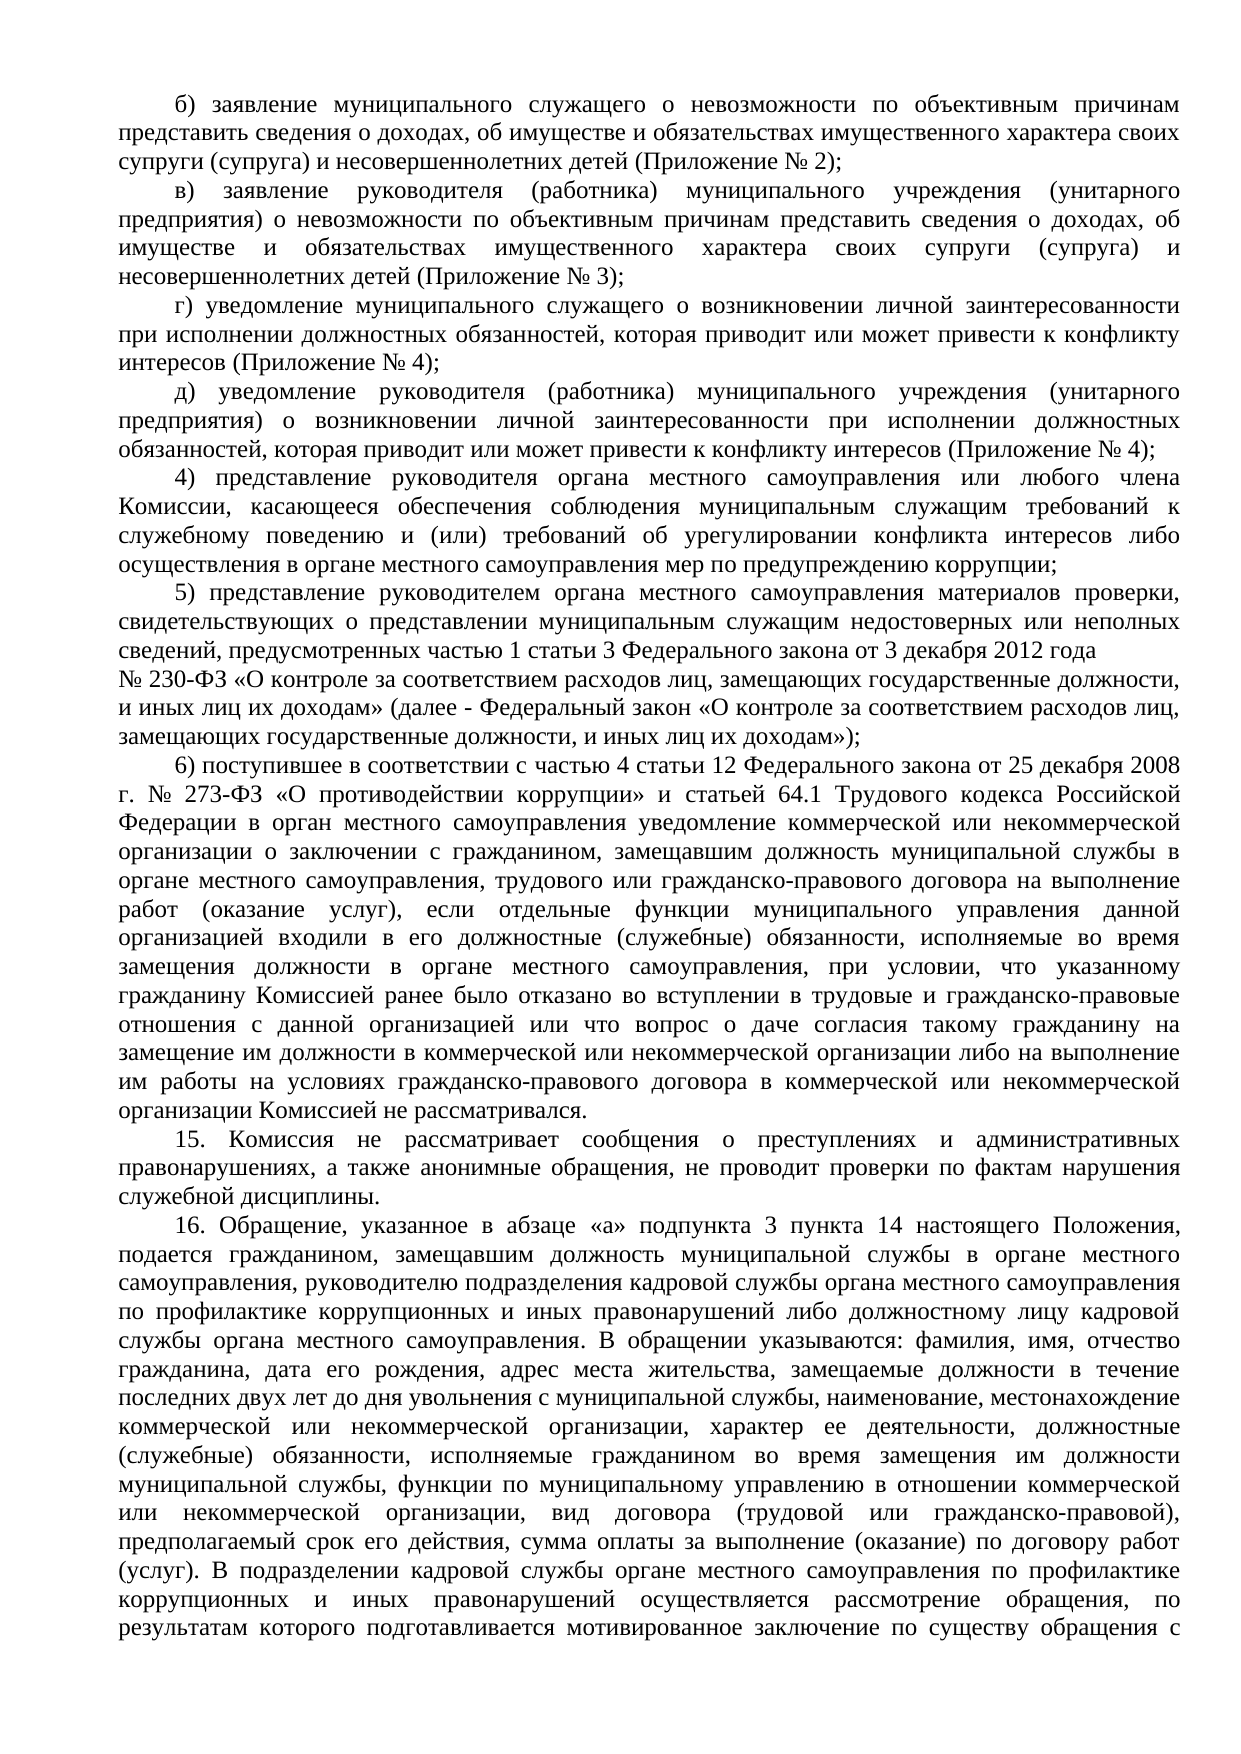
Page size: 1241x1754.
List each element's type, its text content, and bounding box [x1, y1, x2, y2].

text 5) представление руководителем органа местного самоуправления материалов проверки, свидетельствующих о представлении муниципальным служащим недостоверных или неполных сведений, предусмотренных частью 1 статьи 3 Федерального закона от 3 декабря 2012 года [118, 577, 1181, 664]
text г) уведомление муниципального служащего о возникновении личной заинтересованности при исполнении должностных обязанностей, которая приводит или может привести к конфликту интересов (Приложение № 4); [118, 290, 1181, 376]
text 6) поступившее в соответствии с частью 4 статьи 12 Федерального закона от 25 декабря 2008 г. № 273-ФЗ «О противодействии коррупции» и статьей 64.1 Трудового кодекса Российской Федерации в орган местного самоуправления уведомление коммерческой или некоммерческой организации о заключении с гражданином, замещавшим должность муниципальной службы в органе местного самоуправления, трудового или гражданско-правового договора на выполнение работ (оказание услуг), если отдельные функции муниципального управления данной организацией входили в его должностные (служебные) обязанности, исполняемые во время замещения должности в органе местного самоуправления, при условии, что указанному гражданину Комиссией ранее было отказано во вступлении в трудовые и гражданско-правовые отношения с данной организацией или что вопрос о даче согласия такому гражданину на замещение им должности в коммерческой или некоммерческой организации либо на выполнение им работы на условиях гражданско-правового договора в коммерческой или некоммерческой организации Комиссией не рассматривался. [118, 750, 1181, 1124]
text д) уведомление руководителя (работника) муниципального учреждения (унитарного предприятия) о возникновении личной заинтересованности при исполнении должностных обязанностей, которая приводит или может привести к конфликту интересов (Приложение № 4); [118, 376, 1181, 462]
text б) заявление муниципального служащего о невозможности по объективным причинам представить сведения о доходах, об имуществе и обязательствах имущественного характера своих супруги (супруга) и несовершеннолетних детей (Приложение № 2); [118, 89, 1181, 175]
text в) заявление руководителя (работника) муниципального учреждения (унитарного предприятия) о невозможности по объективным причинам представить сведения о доходах, об имуществе и обязательствах имущественного характера своих супруги (супруга) и несовершеннолетних детей (Приложение № 3); [118, 175, 1181, 290]
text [118, 1210, 1181, 1641]
text 4) представление руководителя органа местного самоуправления или любого члена Комиссии, касающееся обеспечения соблюдения муниципальным служащим требований к служебному поведению и (или) требований об урегулировании конфликта интересов либо осуществления в органе местного самоуправления мер по предупреждению коррупции; [118, 462, 1181, 577]
text № 230-ФЗ «О контроле за соответствием расходов лиц, замещающих государственные должности, и иных лиц их доходам» (далее - Федеральный закон «О контроле за соответствием расходов лиц, замещающих государственные должности, и иных лиц их доходам»); [118, 664, 1181, 750]
text 15. Комиссия не рассматривает сообщения о преступлениях и административных правонарушениях, а также анонимные обращения, не проводит проверки по фактам нарушения служебной дисциплины. [118, 1124, 1181, 1210]
